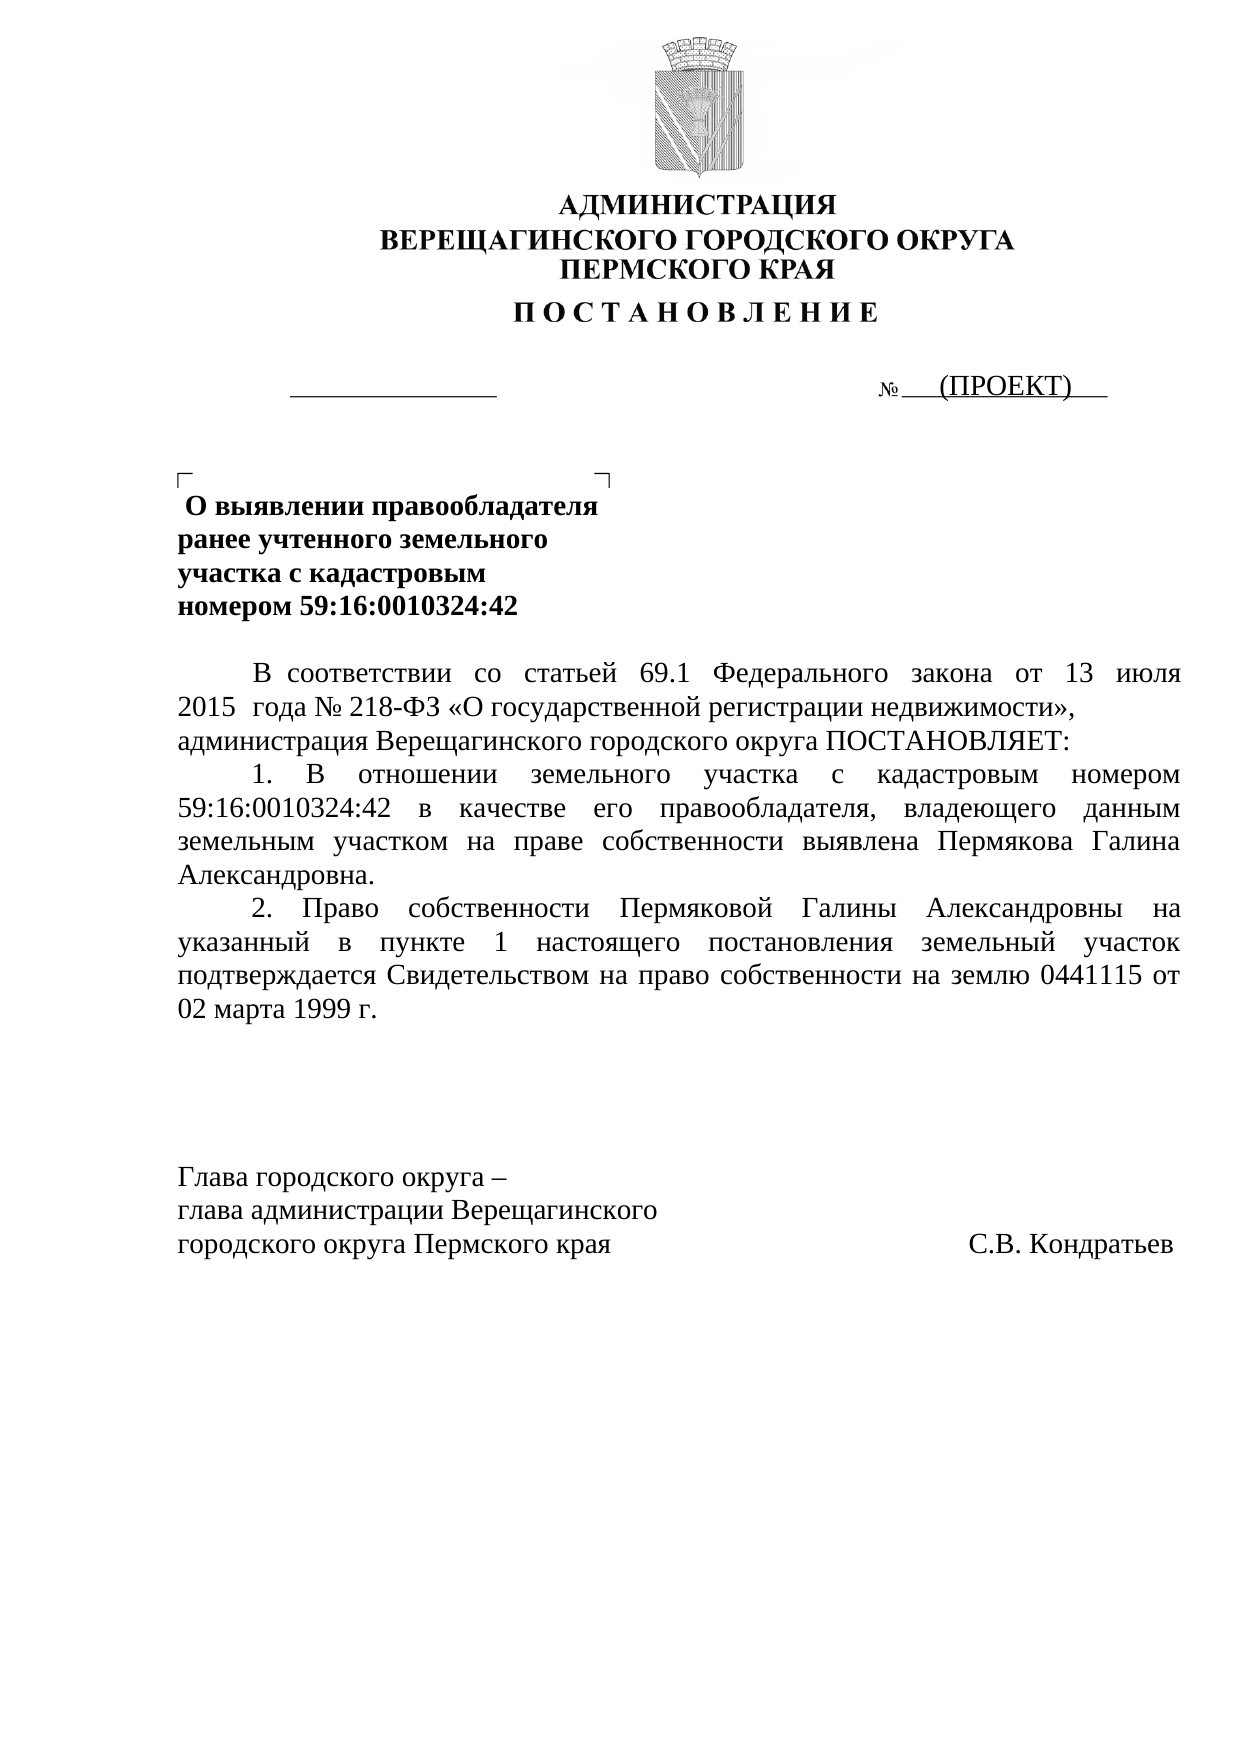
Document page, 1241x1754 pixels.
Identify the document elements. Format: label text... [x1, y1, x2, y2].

text Глава городского округа – [177, 1159, 1181, 1192]
text 2. Право собственности Пермяковой Галины Александровны на указанный в пункте 1 настоящего постановления земельный участок подтверждается Свидетельством на право собственности на землю 0441115 от 02 марта 1999 г. [177, 890, 1181, 1024]
picture [177, 37, 1108, 488]
text 1. В отношении земельного участка с кадастровым номером 59:16:0010324:42 в качестве его правообладателя, владеющего данным земельным участком на праве собственности выявлена Пермякова Галина Александровна. [177, 756, 1181, 890]
text городского округа Пермского края С.В. Кондратьев [177, 1226, 1181, 1259]
text глава администрации Верещагинского [177, 1192, 1181, 1226]
text номером 59:16:0010324:42 [177, 588, 1181, 622]
text ранее учтенного земельного [177, 521, 1181, 555]
text В соответствии со статьей 69.1 Федерального закона от 13 июля 2015 года № 218-ФЗ «О государственной регистрации недвижимости», [177, 656, 1181, 723]
text участка с кадастровым [177, 555, 1181, 588]
text администрация Верещагинского городского округа ПОСТАНОВЛЯЕТ: [177, 723, 1181, 756]
